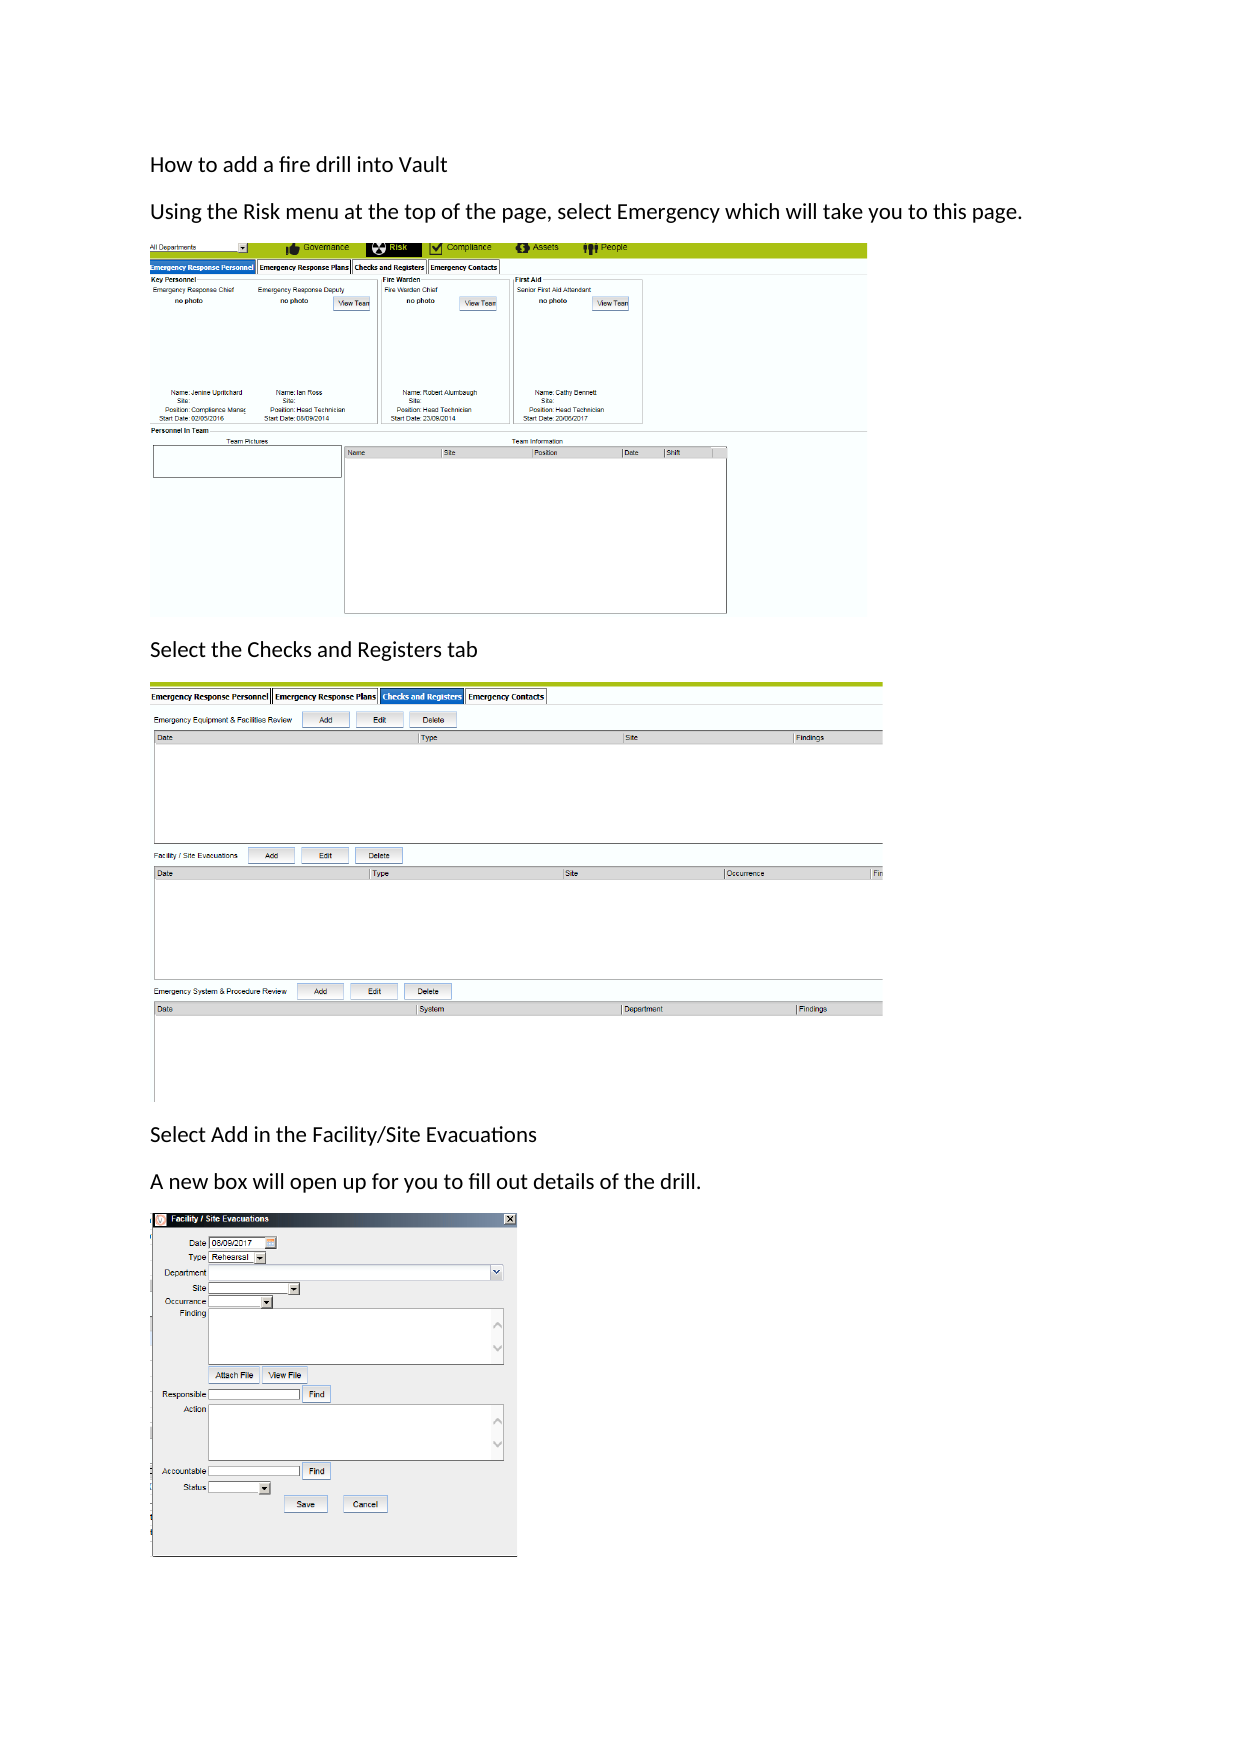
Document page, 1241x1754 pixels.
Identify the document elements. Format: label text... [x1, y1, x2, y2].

text Using the Risk menu at the top of the page, select Emergency which will take you to this page. [150, 197, 1090, 225]
text Select the Checks and Registers tab [150, 635, 1090, 663]
text A new box will open up for you to fill out details of the drill. [150, 1167, 1090, 1195]
picture [150, 682, 883, 1102]
text How to add a fire drill into Vault [150, 150, 1090, 178]
picture [150, 1213, 518, 1557]
text Select Add in the Facility/Site Evacuations [150, 1120, 1090, 1148]
picture [150, 243, 868, 617]
